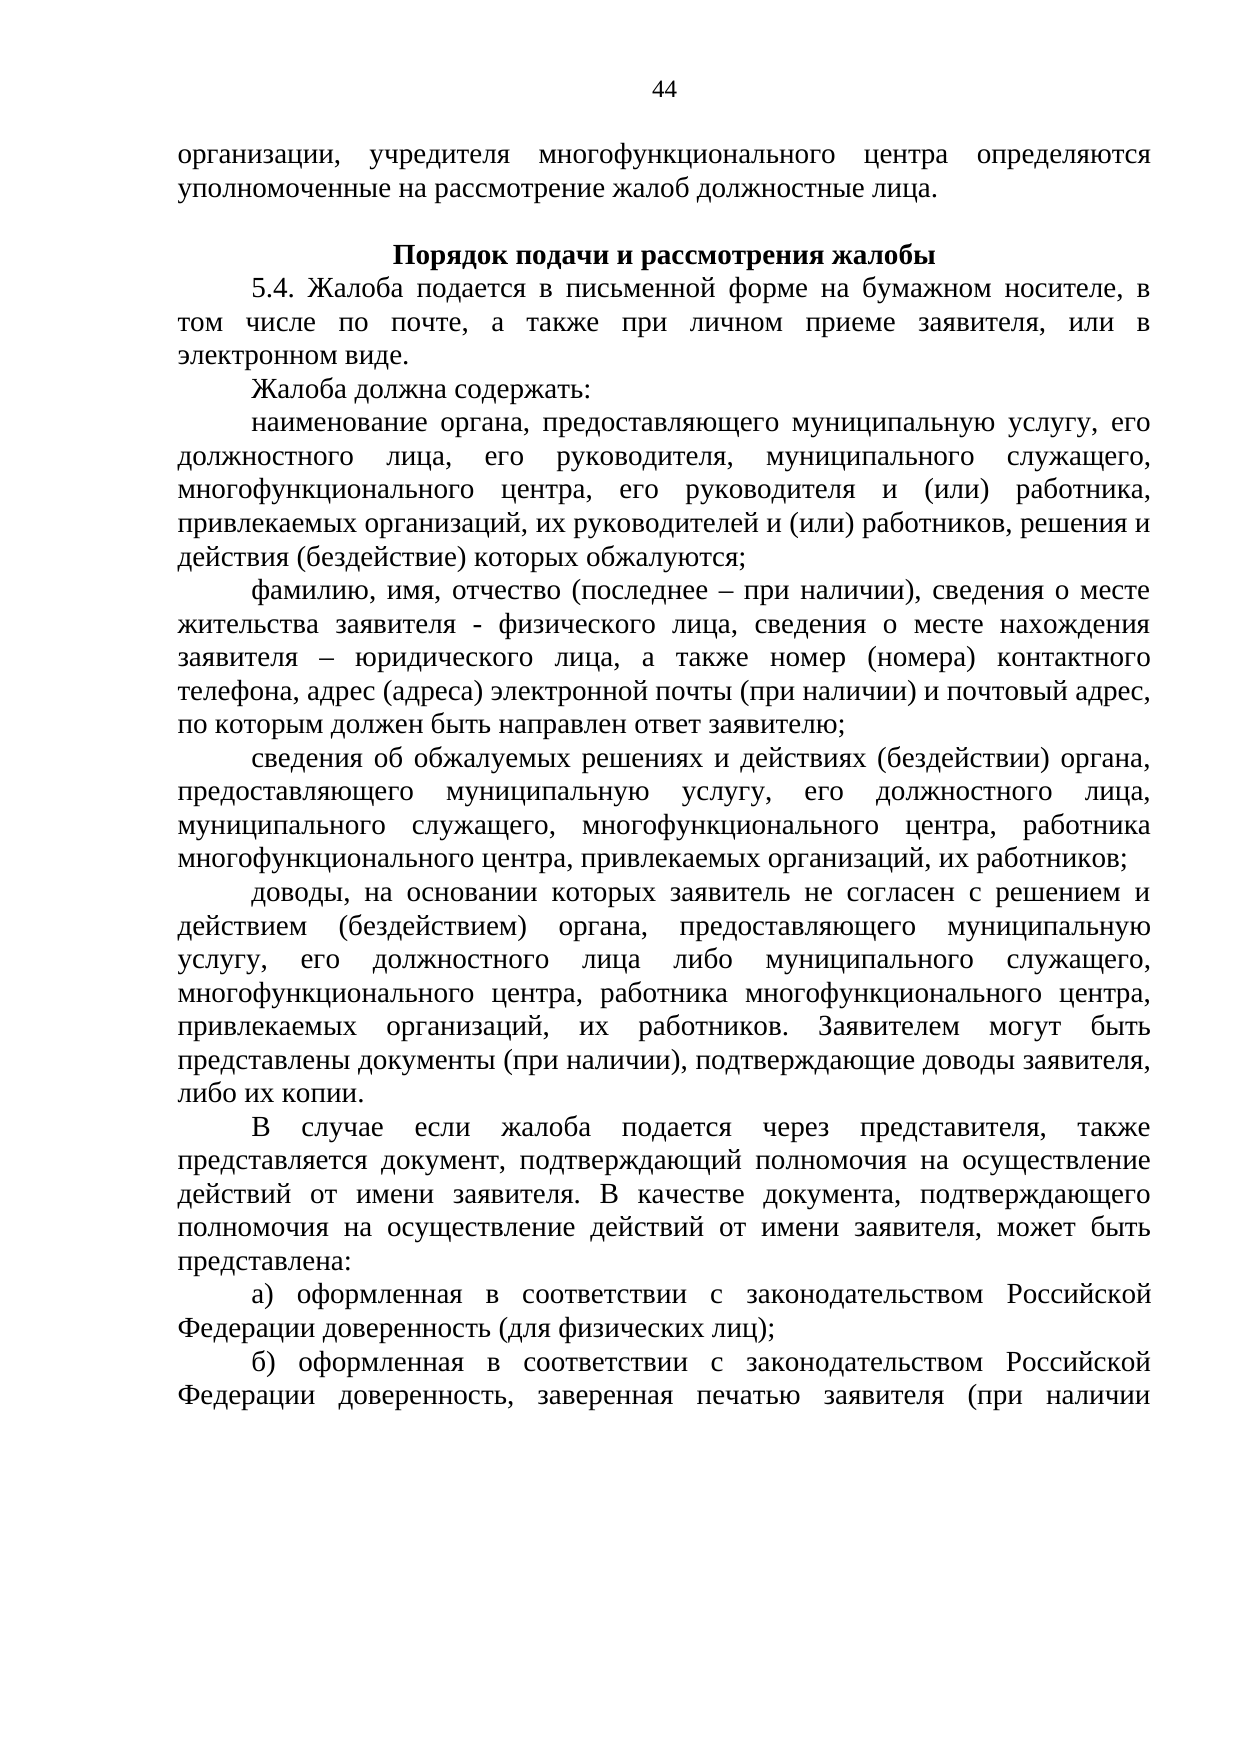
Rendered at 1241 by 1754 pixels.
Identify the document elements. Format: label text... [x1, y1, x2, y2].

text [177, 1344, 1152, 1411]
text наименование органа, предоставляющего муниципальную услугу, его должностного лица, его руководителя, муниципального служащего, многофункционального центра, его руководителя и (или) работника, привлекаемых организаций, их руководителей и (или) работников, решения и действия (бездействие) которых обжалуются; [177, 404, 1152, 572]
text фамилию, имя, отчество (последнее – при наличии), сведения о месте жительства заявителя - физического лица, сведения о месте нахождения заявителя – юридического лица, а также номер (номера) контактного телефона, адрес (адреса) электронной почты (при наличии) и почтовый адрес, по которым должен быть направлен ответ заявителю; [177, 572, 1152, 740]
text Жалоба должна содержать: [177, 371, 1152, 404]
text доводы, на основании которых заявитель не согласен с решением и действием (бездействием) органа, предоставляющего муниципальную услугу, его должностного лица либо муниципального служащего, многофункционального центра, работника многофункционального центра, привлекаемых организаций, их работников. Заявителем могут быть представлены документы (при наличии), подтверждающие доводы заявителя, либо их копии. [177, 874, 1152, 1109]
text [177, 136, 1152, 203]
text 5.4. Жалоба подается в письменной форме на бумажном носителе, в том числе по почте, а также при личном приеме заявителя, или в электронном виде. [177, 270, 1152, 371]
text сведения об обжалуемых решениях и действиях (бездействии) органа, предоставляющего муниципальную услугу, его должностного лица, муниципального служащего, многофункционального центра, работника многофункционального центра, привлекаемых организаций, их работников; [177, 740, 1152, 874]
text а) оформленная в соответствии с законодательством Российской Федерации доверенность (для физических лиц); [177, 1277, 1152, 1344]
text Порядок подачи и рассмотрения жалобы [177, 237, 1152, 270]
text В случае если жалоба подается через представителя, также представляется документ, подтверждающий полномочия на осуществление действий от имени заявителя. В качестве документа, подтверждающего полномочия на осуществление действий от имени заявителя, может быть представлена: [177, 1109, 1152, 1277]
